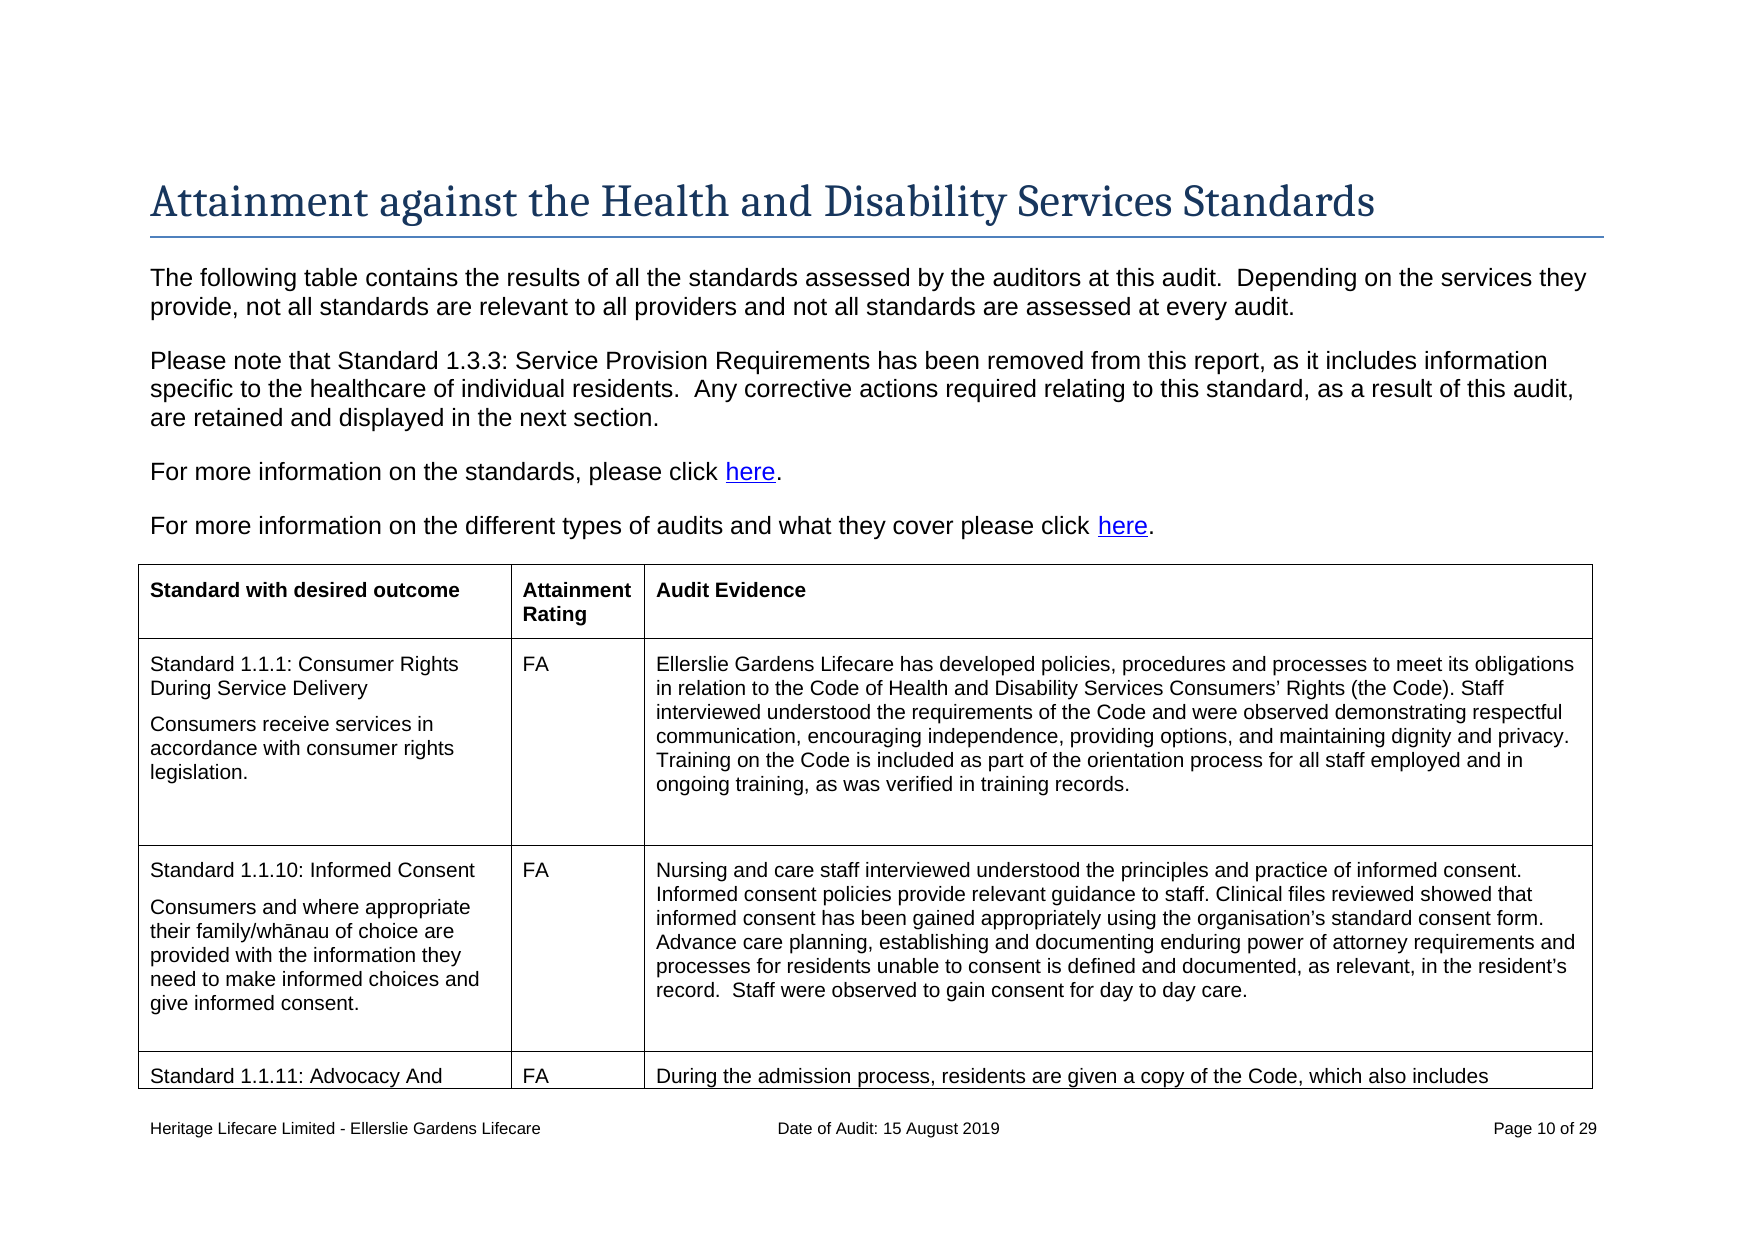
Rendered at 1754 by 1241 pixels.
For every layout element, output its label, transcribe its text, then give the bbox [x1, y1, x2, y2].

text Please note that Standard 1.3.3: Service Provision Requirements has been removed from this report, as it includes information specific to the healthcare of individual residents. Any corrective actions required relating to this standard, as a result of this audit, are retained and displayed in the next section. [150, 346, 1604, 432]
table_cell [645, 1052, 1592, 1088]
text For more information on the different types of audits and what they cover please click here. [150, 511, 1604, 539]
text For more information on the standards, please click here. [150, 457, 1604, 486]
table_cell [139, 1052, 511, 1088]
table_header Attainment Rating [512, 565, 644, 638]
table_cell FA [512, 1052, 644, 1088]
table_cell FA [512, 639, 644, 844]
table_cell Standard 1.1.10: Informed Consent Consumers and where appropriate their family/whānau of choice are provided with the information they need to make informed choices and give informed consent. [139, 846, 511, 1051]
subtitle Attainment against the Health and Disability Services Standards [150, 175, 1604, 236]
table_cell Standard 1.1.1: Consumer Rights During Service Delivery Consumers receive services in accordance with consumer rights legislation. [139, 639, 511, 844]
table_cell Ellerslie Gardens Lifecare has developed policies, procedures and processes to meet its obligations in relation to the Code of Health and Disability Services Consumers’ Rights (the Code). Staff interviewed understood the requirements of the Code and were observed demonstrating respectful communication, encouraging independence, providing options, and maintaining dignity and privacy. Training on the Code is included as part of the orientation process for all staff employed and in ongoing training, as was verified in training records. [645, 639, 1592, 844]
table_cell FA [512, 846, 644, 1051]
text The following table contains the results of all the standards assessed by the auditors at this audit. Depending on the services they provide, not all standards are relevant to all providers and not all standards are assessed at every audit. [150, 263, 1604, 321]
table_header Audit Evidence [645, 565, 1592, 638]
table_cell Nursing and care staff interviewed understood the principles and practice of informed consent. Informed consent policies provide relevant guidance to staff. Clinical files reviewed showed that informed consent has been gained appropriately using the organisation’s standard consent form. Advance care planning, establishing and documenting enduring power of attorney requirements and processes for residents unable to consent is defined and documented, as relevant, in the resident’s record. Staff were observed to gain consent for day to day care. [645, 846, 1592, 1051]
table_header Standard with desired outcome [139, 565, 511, 638]
